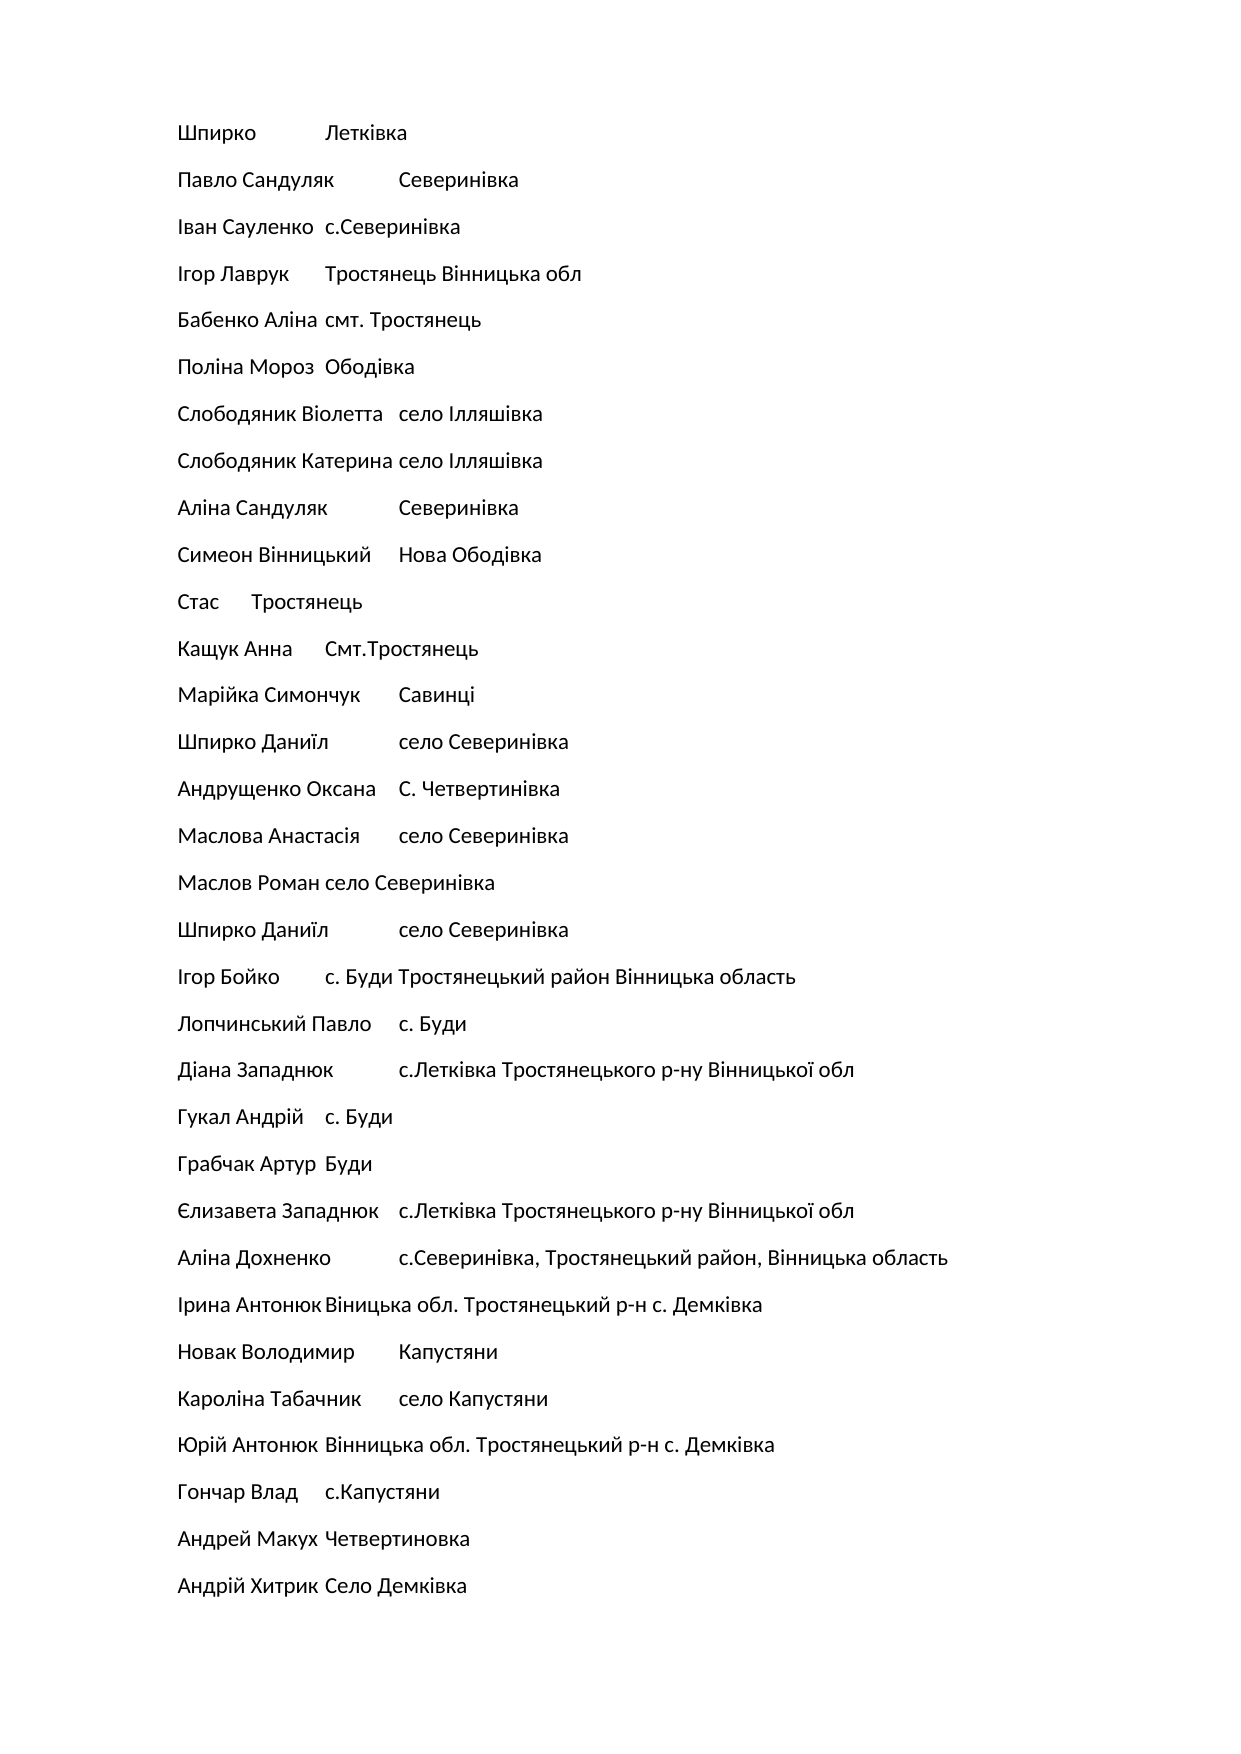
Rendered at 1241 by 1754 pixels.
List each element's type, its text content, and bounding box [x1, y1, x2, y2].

text Андрей Макух Четвертиновка [177, 1524, 1152, 1552]
text Шпирко Даниїл село Северинівка [177, 915, 1152, 943]
text Ірина Антонюк Віницька обл. Тростянецький р-н с. Демківка [177, 1290, 1152, 1318]
text Іван Сауленко с.Северинівка [177, 212, 1152, 240]
text Ігор Лаврук Тростянець Вінницька обл [177, 259, 1152, 287]
text Маслова Анастасія село Северинівка [177, 821, 1152, 849]
text Павло Сандуляк Северинівка [177, 165, 1152, 193]
text Андрій Хитрик Село Демківка [177, 1571, 1152, 1599]
text Гончар Влад с.Капустяни [177, 1477, 1152, 1506]
text Андрущенко Оксана С. Четвертинівка [177, 774, 1152, 802]
text Стас Тростянець [177, 587, 1152, 615]
text Ігор Бойко с. Буди Тростянецький район Вінницька область [177, 962, 1152, 990]
text Лопчинський Павло с. Буди [177, 1009, 1152, 1037]
text Симеон Вінницький Нова Ободівка [177, 540, 1152, 568]
text Бабенко Аліна смт. Тростянець [177, 306, 1152, 334]
text Слободяник Віолетта село Ілляшівка [177, 399, 1152, 427]
text Аліна Сандуляк Северинівка [177, 493, 1152, 521]
text Кароліна Табачник село Капустяни [177, 1384, 1152, 1412]
text Кащук Анна Смт.Тростянець [177, 634, 1152, 662]
text Аліна Дохненко с.Северинівка, Тростянецький район, Вінницька область [177, 1243, 1152, 1271]
text Діана Западнюк с.Летківка Тростянецького р-ну Вінницької обл [177, 1056, 1152, 1084]
text Єлизавета Западнюк с.Летківка Тростянецького р-ну Вінницької обл [177, 1196, 1152, 1224]
text Шпирко Летківка [177, 118, 1152, 146]
text Маслов Роман село Северинівка [177, 868, 1152, 896]
text Поліна Мороз Ободівка [177, 352, 1152, 381]
text Новак Володимир Капустяни [177, 1337, 1152, 1365]
text Слободяник Катерина село Ілляшівка [177, 446, 1152, 474]
text Грабчак Артур Буди [177, 1149, 1152, 1177]
text Юрій Антонюк Вінницька обл. Тростянецький р-н с. Демківка [177, 1431, 1152, 1459]
text Гукал Андрій с. Буди [177, 1102, 1152, 1131]
text Марійка Симончук Савинці [177, 681, 1152, 709]
text Шпирко Даниїл село Северинівка [177, 727, 1152, 756]
